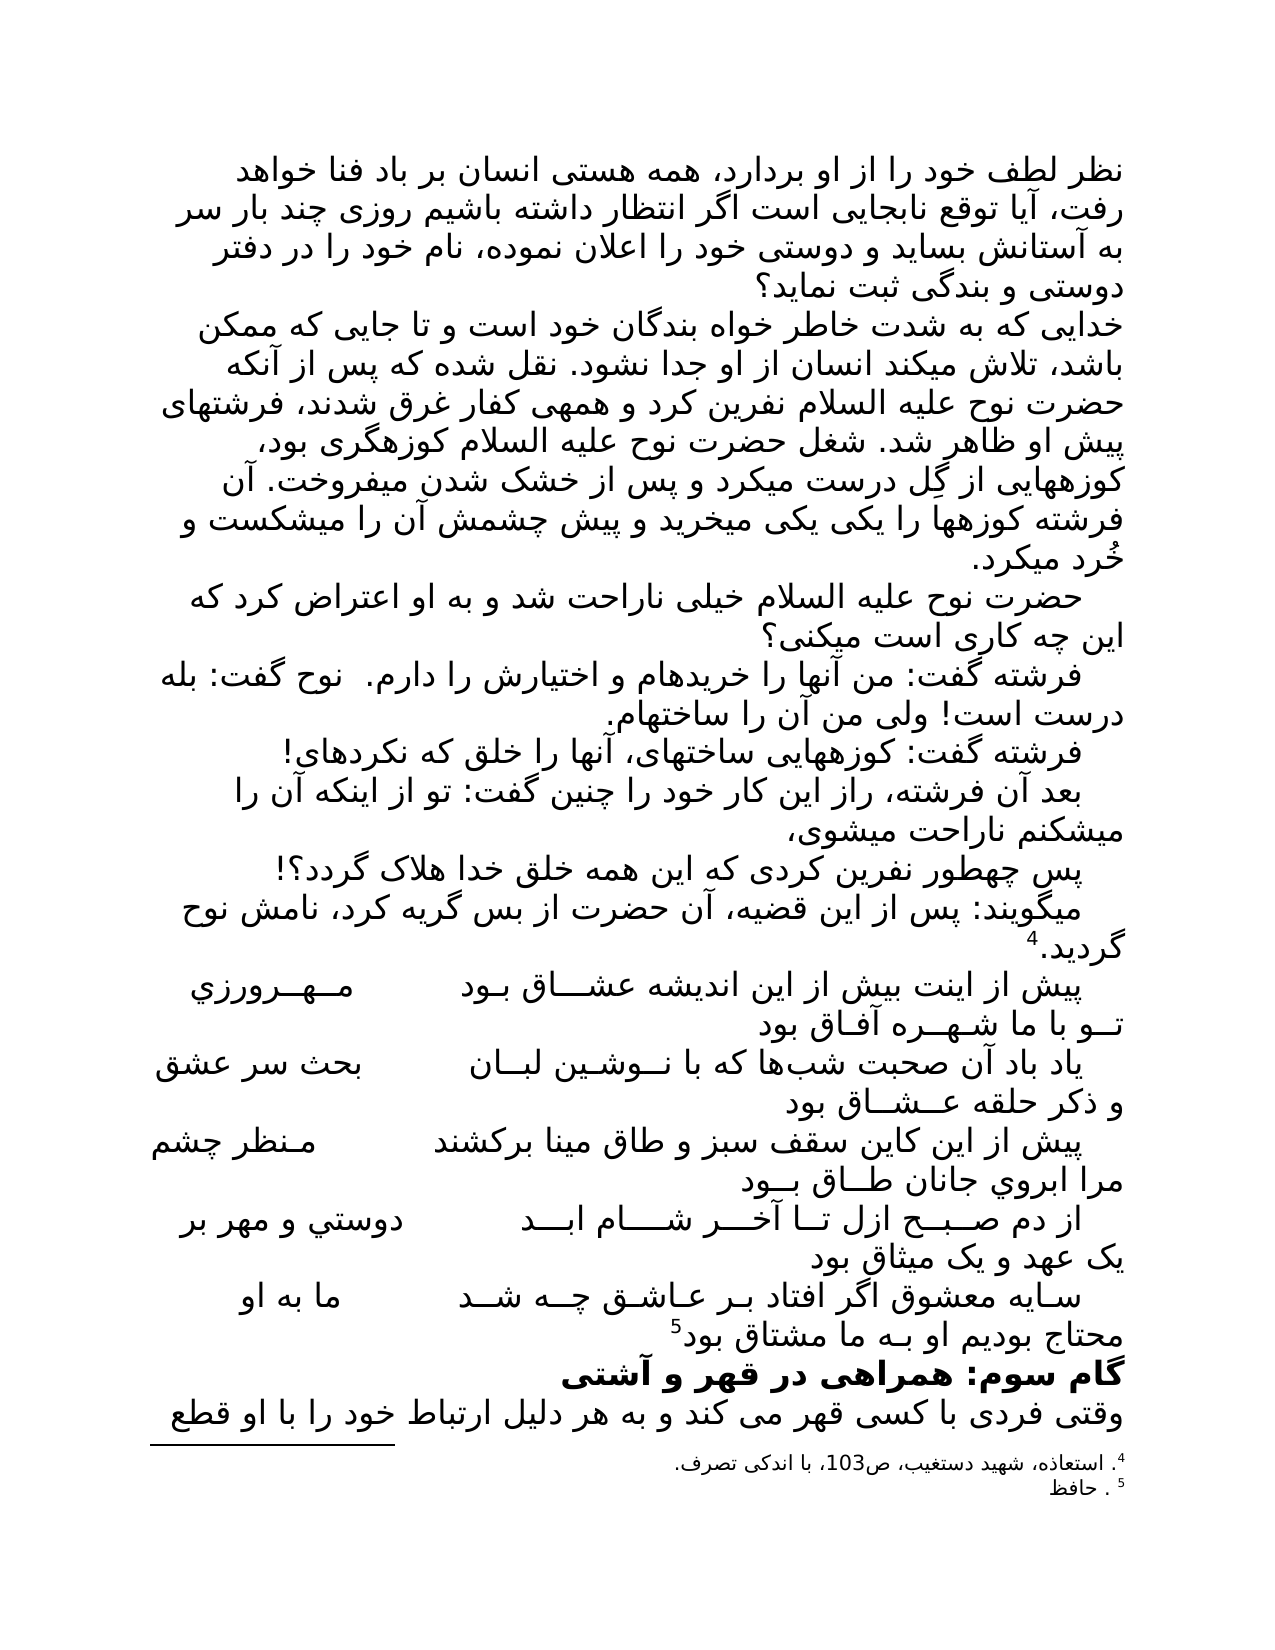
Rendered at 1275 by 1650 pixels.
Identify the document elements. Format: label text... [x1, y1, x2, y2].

text فرشته گفت: من آن‏ها را خریده‏ام و اختیارش را دارم. نوح گفت: بله درست است! ولی من آن را ساخته‏ام. [150, 655, 1125, 733]
text ياد باد آن صحبت شب‌ها که با نــوشـين لبــان بحث سر عشق و ذکر حلقه عــشــاق بود [150, 1044, 1125, 1121]
text می‏گویند: پس از این قضیه، آن حضرت از بس گریه کرد، نامش نوح گردید. [150, 888, 1125, 966]
text خدایی که به شدت خاطر خواه بندگان خود است و تا جایی که ممکن باشد، تلاش می‏کند انسان از او جدا نشود. نقل شده که پس از آن‏که حضرت نوح علیه السلام نفرین کرد و همه‏ی کفار غرق شدند، فرشته‏ای پیش او ظاهر شد. شغل حضرت نوح علیه السلام کوزه‏گری بود، کوزه‏هایی از گِل درست می‏کرد و پس از خشک شدن می‏فروخت. آن فرشته کوزه‏ها را یکی یکی می‏خرید و پیش چشمش آن را می‏شکست و خُرد می‏کرد. [150, 305, 1125, 577]
text پيش از اينت بيش از اين انديشه عشـــاق بـود مــهــرورزي تــو با ما شـهــره آفـاق بود [150, 966, 1125, 1044]
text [150, 1393, 1125, 1432]
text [150, 150, 1125, 305]
text پس چه‏طور نفرین کردی که این همه خلق خدا هلاک گردد؟! [150, 849, 1125, 888]
text حضرت نوح علیه السلام خیلی ناراحت شد و به او اعتراض کرد که این چه کاری‏ است می‏کنی؟ [150, 577, 1125, 655]
text بعد آن فرشته، راز این کار خود را چنین گفت: تو از این‏که آن را می‏شکنم ناراحت می‏شوی، [150, 772, 1125, 849]
text پيش از اين کاين سقف سبز و طاق مينا برکشند مـنظر چشم مرا ابروي جانان طــاق بــود [150, 1121, 1125, 1199]
text گام سوم: همراهی در قهر و آشتی [150, 1354, 1125, 1393]
text فرشته گفت: کوزه‏هایی ساخته‏ای، آن‏ها را خلق که نکرده‏ای! [150, 733, 1125, 772]
text از دم صــبــح ازل تــا آخـــر شــــام ابـــد دوستي و مهر بر يک عهد و يک ميثاق بود [150, 1199, 1125, 1277]
text سـايه معشوق اگر افتاد بـر عـاشـق چــه شــد ما به او محتاج بوديم او بـه ما مشتاق بود [150, 1277, 1125, 1354]
